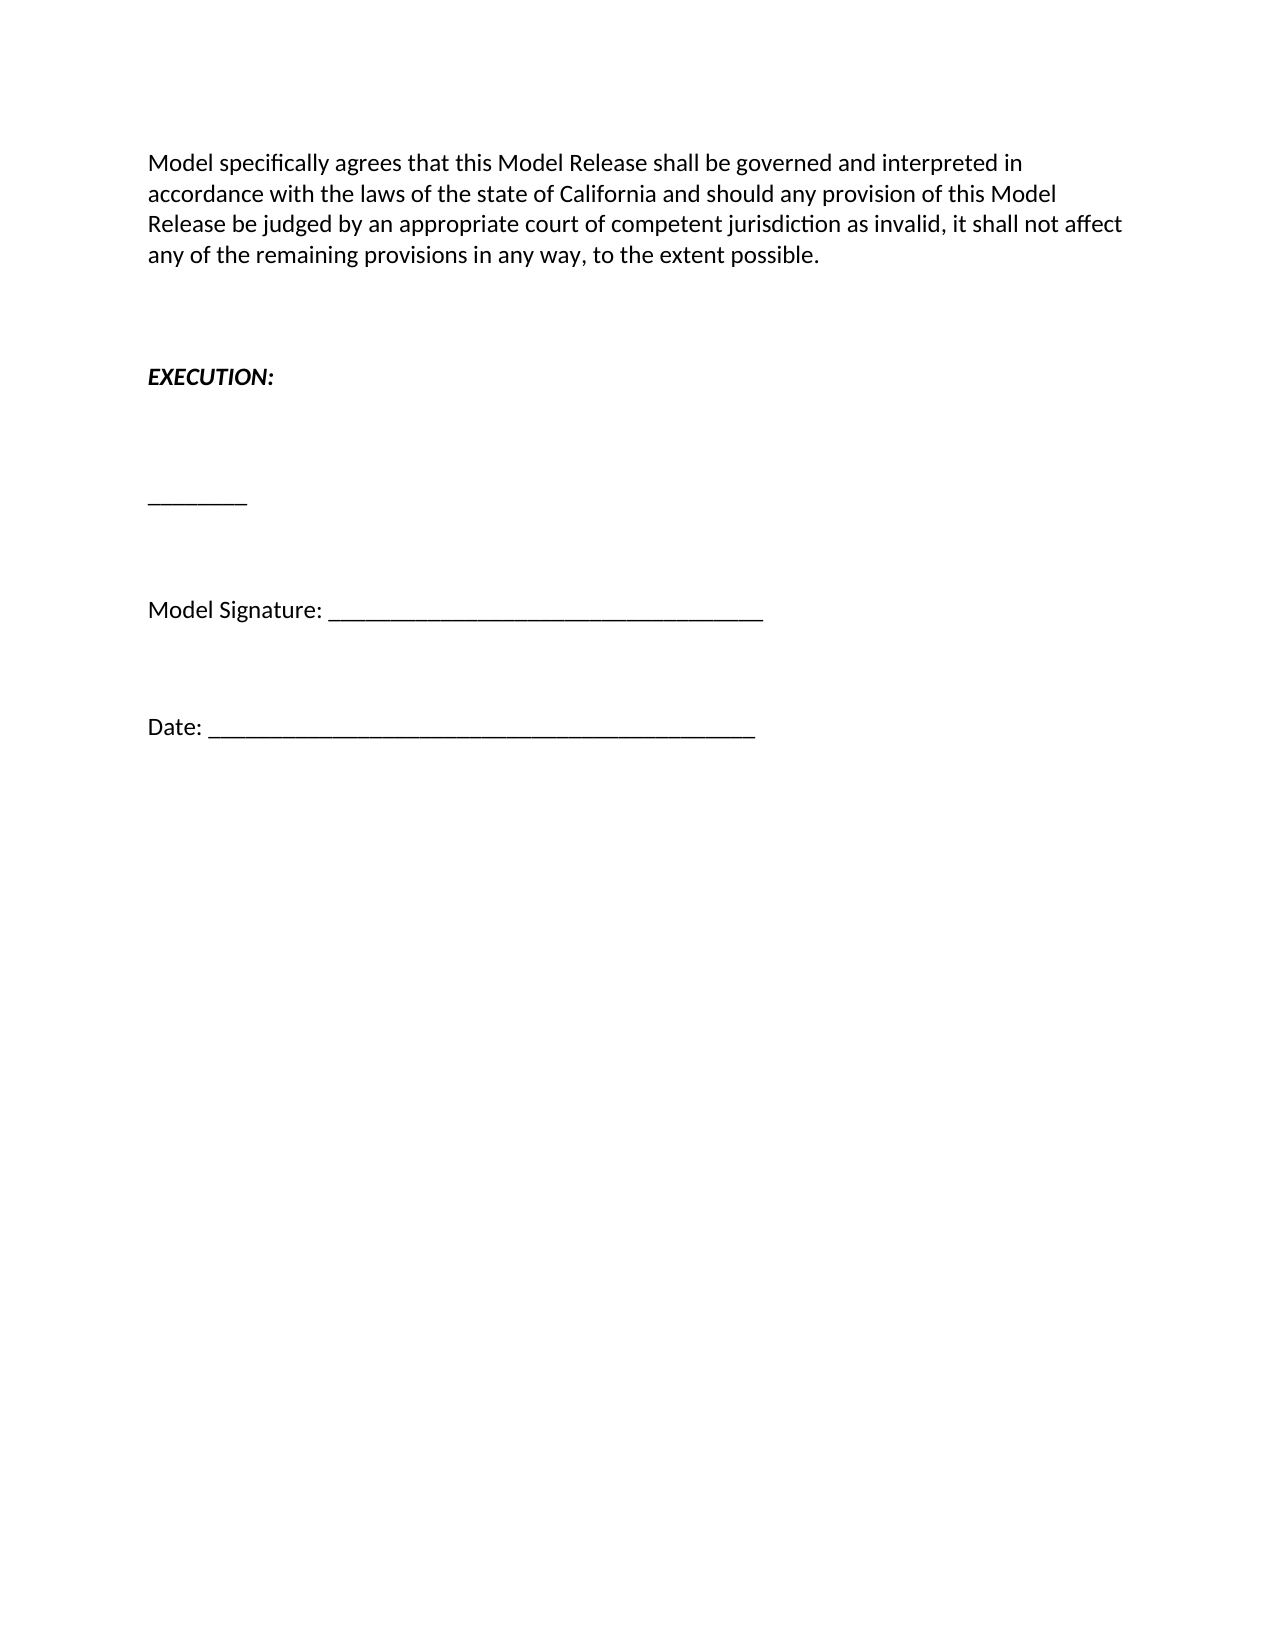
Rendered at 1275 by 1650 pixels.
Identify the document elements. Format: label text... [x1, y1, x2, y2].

text Date: ____________________________________________ [148, 650, 1127, 741]
text ________ [148, 417, 1127, 508]
text Model specifically agrees that this Model Release shall be governed and interpreted in accordance with the laws of the state of California and should any provision of this Model Release be judged by an appropriate court of competent jurisdiction as invalid, it shall not affect any of the remaining provisions in any way, to the extent possible. EXECUTION: [148, 148, 1127, 392]
text Model Signature: ___________________________________ [148, 533, 1127, 625]
